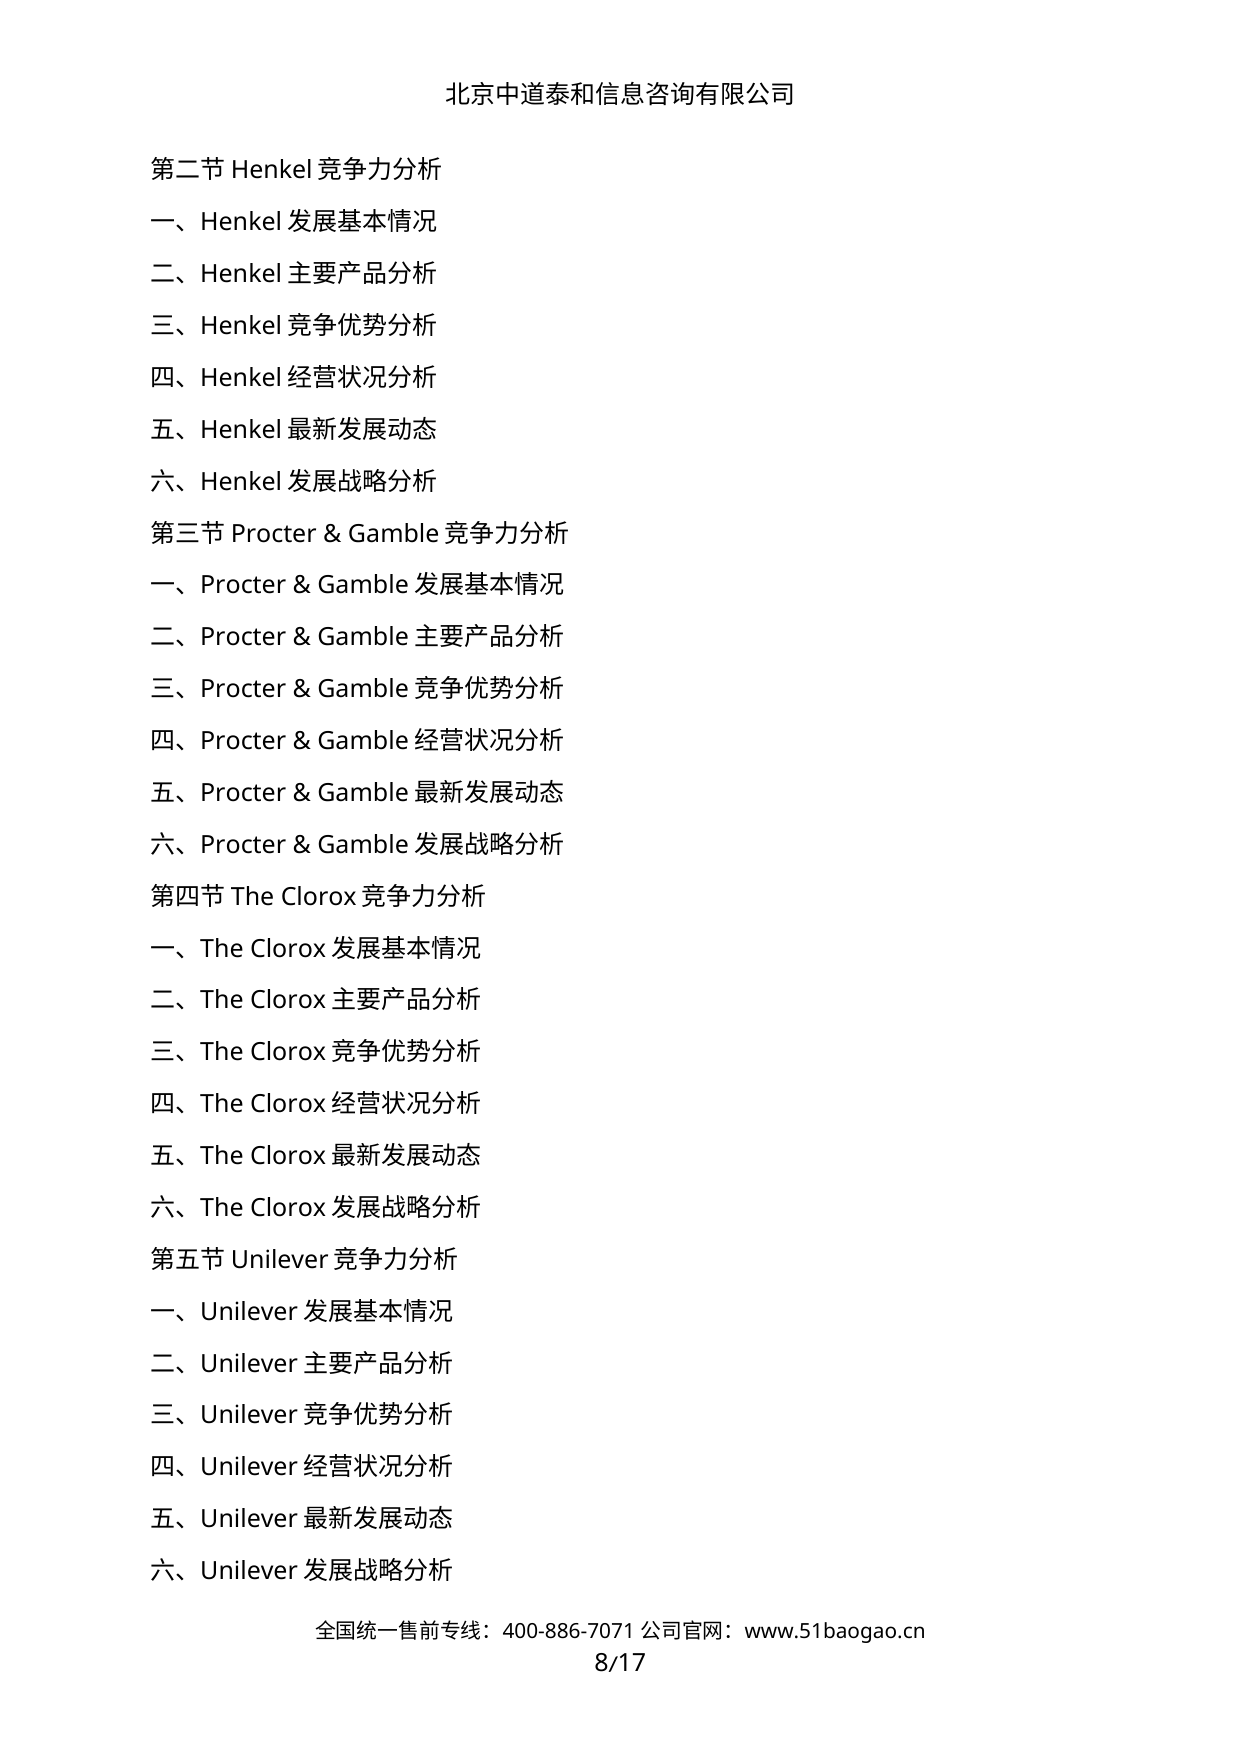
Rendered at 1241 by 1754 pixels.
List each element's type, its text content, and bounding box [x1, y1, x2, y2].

text 三、Unilever竞争优势分析 [150, 1395, 1090, 1431]
text 六、The Clorox发展战略分析 [150, 1187, 1090, 1224]
text 三、Henkel竞争优势分析 [150, 306, 1090, 342]
text 五、Procter & Gamble最新发展动态 [150, 772, 1090, 809]
text 六、Unilever发展战略分析 [150, 1551, 1090, 1587]
text 五、Unilever最新发展动态 [150, 1499, 1090, 1535]
text 第四节 The Clorox竞争力分析 [150, 876, 1090, 912]
text 一、Henkel发展基本情况 [150, 202, 1090, 238]
text 一、Procter & Gamble发展基本情况 [150, 565, 1090, 601]
text 二、Procter & Gamble主要产品分析 [150, 617, 1090, 653]
text 一、The Clorox发展基本情况 [150, 928, 1090, 964]
text 五、The Clorox最新发展动态 [150, 1136, 1090, 1172]
text 四、The Clorox经营状况分析 [150, 1084, 1090, 1120]
text 五、Henkel最新发展动态 [150, 409, 1090, 446]
text 三、Procter & Gamble竞争优势分析 [150, 669, 1090, 705]
text 三、The Clorox竞争优势分析 [150, 1032, 1090, 1068]
text 四、Procter & Gamble经营状况分析 [150, 721, 1090, 757]
text 二、Henkel主要产品分析 [150, 254, 1090, 290]
text 第三节 Procter & Gamble竞争力分析 [150, 513, 1090, 549]
text 二、Unilever主要产品分析 [150, 1343, 1090, 1379]
text 六、Procter & Gamble发展战略分析 [150, 824, 1090, 861]
text 二、The Clorox主要产品分析 [150, 980, 1090, 1016]
text 四、Henkel经营状况分析 [150, 357, 1090, 394]
text 一、Unilever发展基本情况 [150, 1291, 1090, 1327]
text 六、Henkel发展战略分析 [150, 461, 1090, 497]
text 第五节 Unilever竞争力分析 [150, 1239, 1090, 1276]
text 四、Unilever经营状况分析 [150, 1447, 1090, 1483]
text 第二节 Henkel竞争力分析 [150, 150, 1090, 186]
